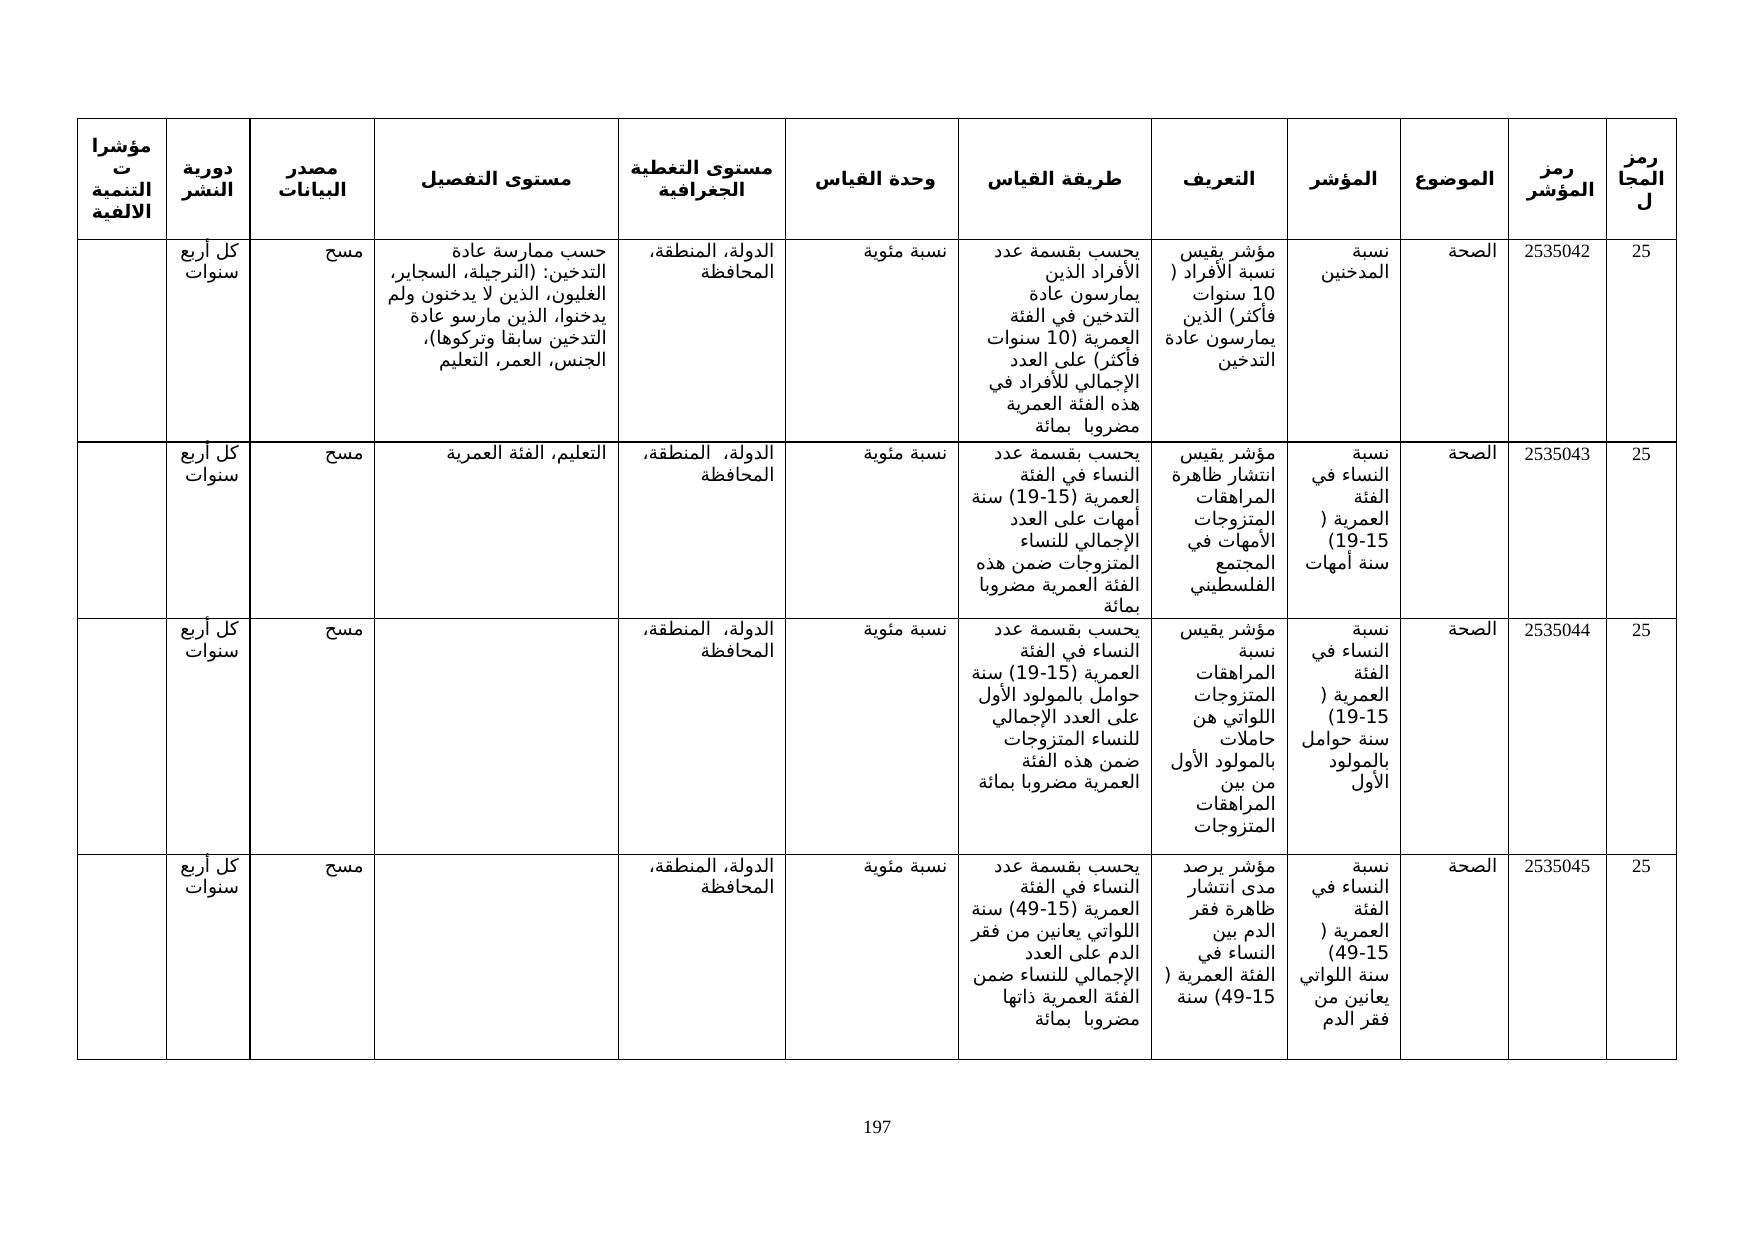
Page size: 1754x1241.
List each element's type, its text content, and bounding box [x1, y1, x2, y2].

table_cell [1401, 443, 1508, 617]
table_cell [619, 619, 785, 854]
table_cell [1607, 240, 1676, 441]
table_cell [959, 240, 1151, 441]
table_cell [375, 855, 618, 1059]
table_header التعريف [1152, 119, 1287, 238]
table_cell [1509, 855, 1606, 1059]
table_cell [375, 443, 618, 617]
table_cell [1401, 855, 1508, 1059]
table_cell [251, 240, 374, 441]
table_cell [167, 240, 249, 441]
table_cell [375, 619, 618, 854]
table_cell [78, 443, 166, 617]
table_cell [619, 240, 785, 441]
table_header وحدة القياس [786, 119, 958, 238]
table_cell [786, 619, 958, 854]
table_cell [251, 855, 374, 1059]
table_header المؤشر [1288, 119, 1400, 238]
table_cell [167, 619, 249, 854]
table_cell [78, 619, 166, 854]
table_header دورية النشر [167, 119, 249, 238]
table_header رمز المؤشر [1509, 119, 1606, 238]
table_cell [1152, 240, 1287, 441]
table_header مستوى التفصيل [375, 119, 618, 238]
table_header الموضوع [1401, 119, 1508, 238]
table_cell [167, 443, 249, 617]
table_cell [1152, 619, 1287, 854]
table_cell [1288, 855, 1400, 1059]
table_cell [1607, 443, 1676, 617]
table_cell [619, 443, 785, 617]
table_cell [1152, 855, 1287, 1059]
table_header رمز المجال [1607, 119, 1676, 238]
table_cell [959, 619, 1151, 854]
table_header مصدر البيانات [251, 119, 374, 238]
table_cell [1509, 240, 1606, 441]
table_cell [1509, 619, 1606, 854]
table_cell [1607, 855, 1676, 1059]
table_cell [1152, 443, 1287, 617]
table_header مؤشرات التنمية الالفية [78, 119, 166, 238]
table_header طريقة القياس [959, 119, 1151, 238]
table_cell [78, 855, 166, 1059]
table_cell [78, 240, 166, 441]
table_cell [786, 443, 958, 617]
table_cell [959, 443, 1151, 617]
table_header مستوى التغطية الجغرافية [619, 119, 785, 238]
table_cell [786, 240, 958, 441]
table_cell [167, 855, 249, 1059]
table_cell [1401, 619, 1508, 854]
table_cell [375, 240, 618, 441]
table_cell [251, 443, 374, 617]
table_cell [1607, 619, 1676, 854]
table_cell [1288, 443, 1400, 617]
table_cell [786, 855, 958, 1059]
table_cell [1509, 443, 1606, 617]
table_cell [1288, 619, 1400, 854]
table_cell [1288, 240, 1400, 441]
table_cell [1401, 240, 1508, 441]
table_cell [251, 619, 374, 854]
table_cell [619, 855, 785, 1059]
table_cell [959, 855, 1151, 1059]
